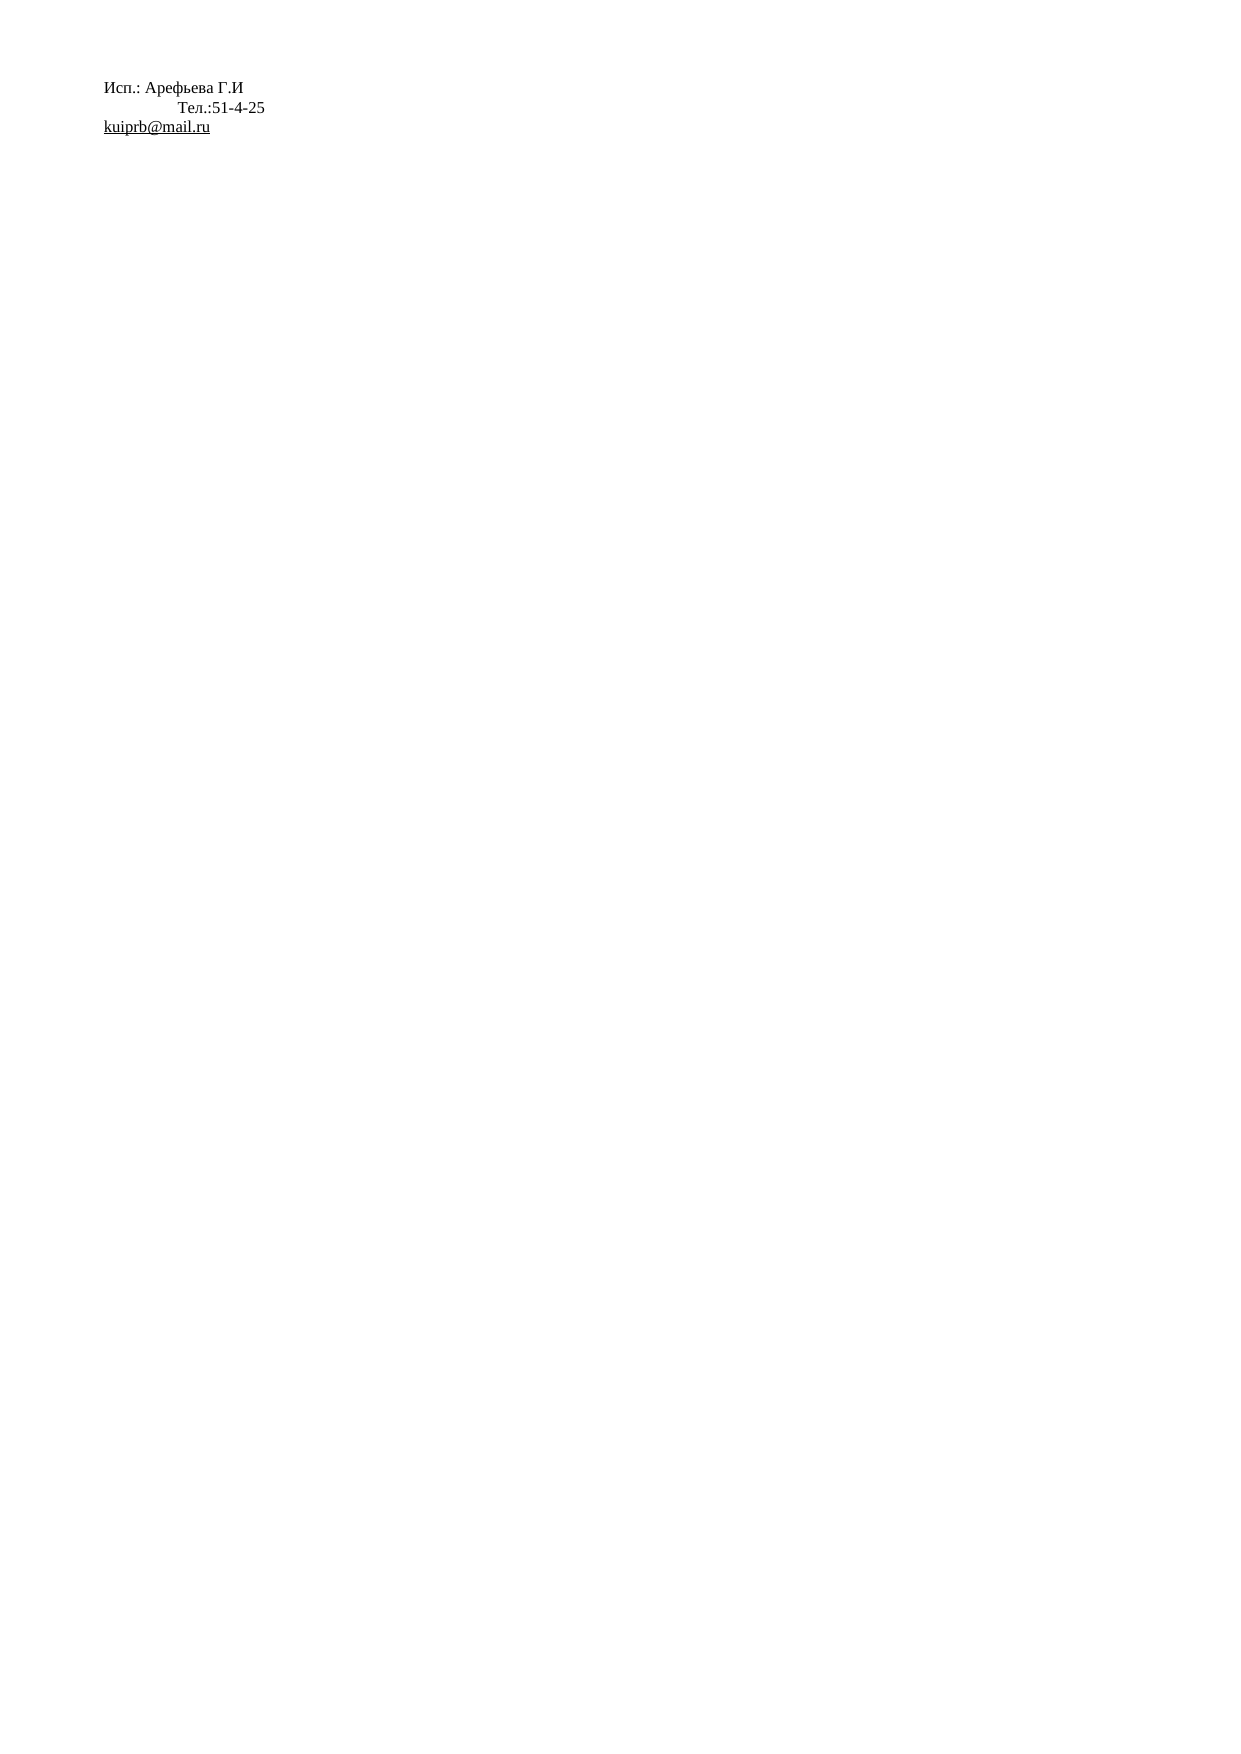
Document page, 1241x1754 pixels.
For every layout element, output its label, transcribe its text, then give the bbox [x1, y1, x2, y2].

text Исп.: Арефьева Г.И [103, 78, 1181, 97]
text Тел.:51-4-25 [103, 97, 1181, 117]
text kuiprb@mail.ru [103, 117, 1181, 136]
